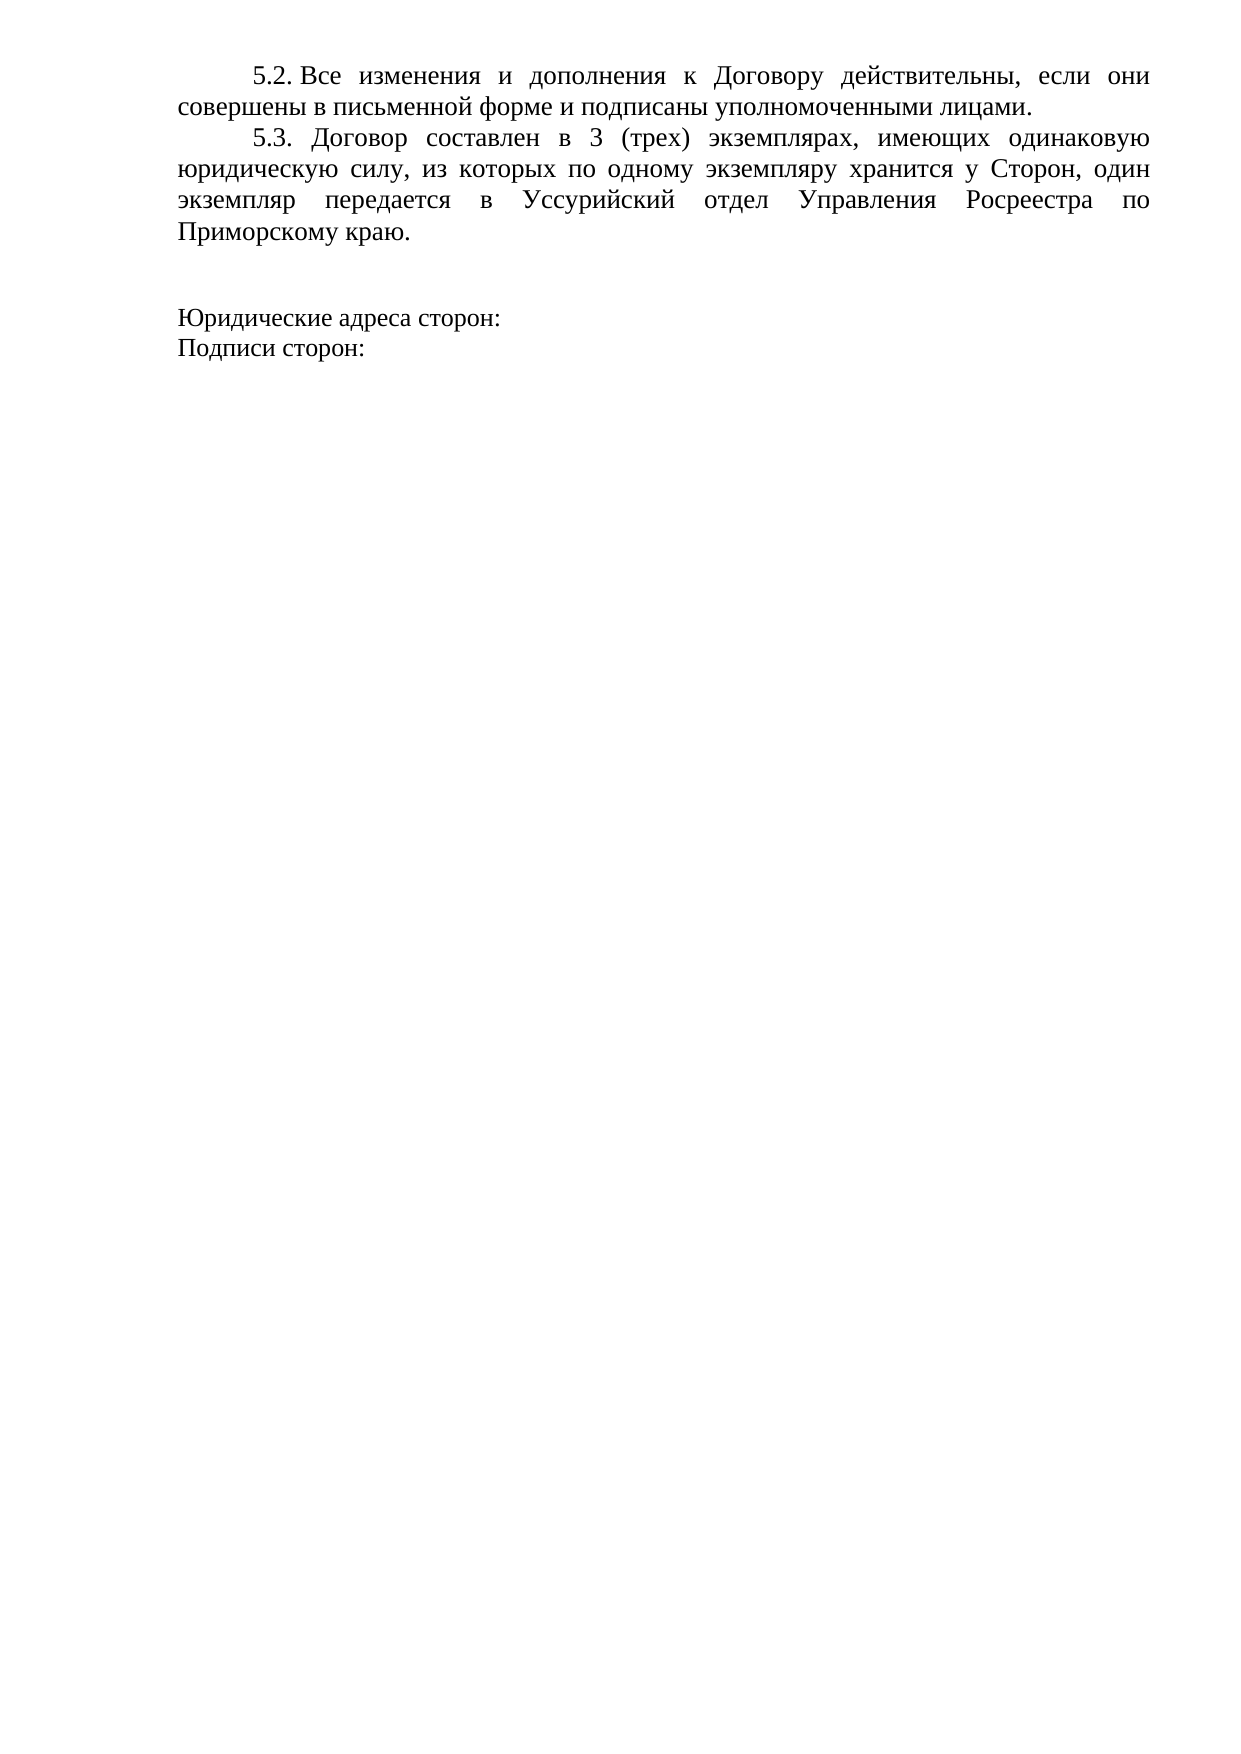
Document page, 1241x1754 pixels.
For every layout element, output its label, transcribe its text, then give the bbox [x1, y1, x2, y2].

text 5.3. Договор составлен в 3 (трех) экземплярах, имеющих одинаковую юридическую силу, из которых по одному экземпляру хранится у Сторон, один экземпляр передается в Уссурийский отдел Управления Росреестра по Приморскому краю. [177, 121, 1152, 246]
text Подписи сторон: [177, 332, 1152, 362]
text 5.2. Все изменения и дополнения к Договору действительны, если они совершены в письменной форме и подписаны уполномоченными лицами. [177, 59, 1152, 121]
subtitle Юридические адреса сторон: [177, 302, 1211, 332]
